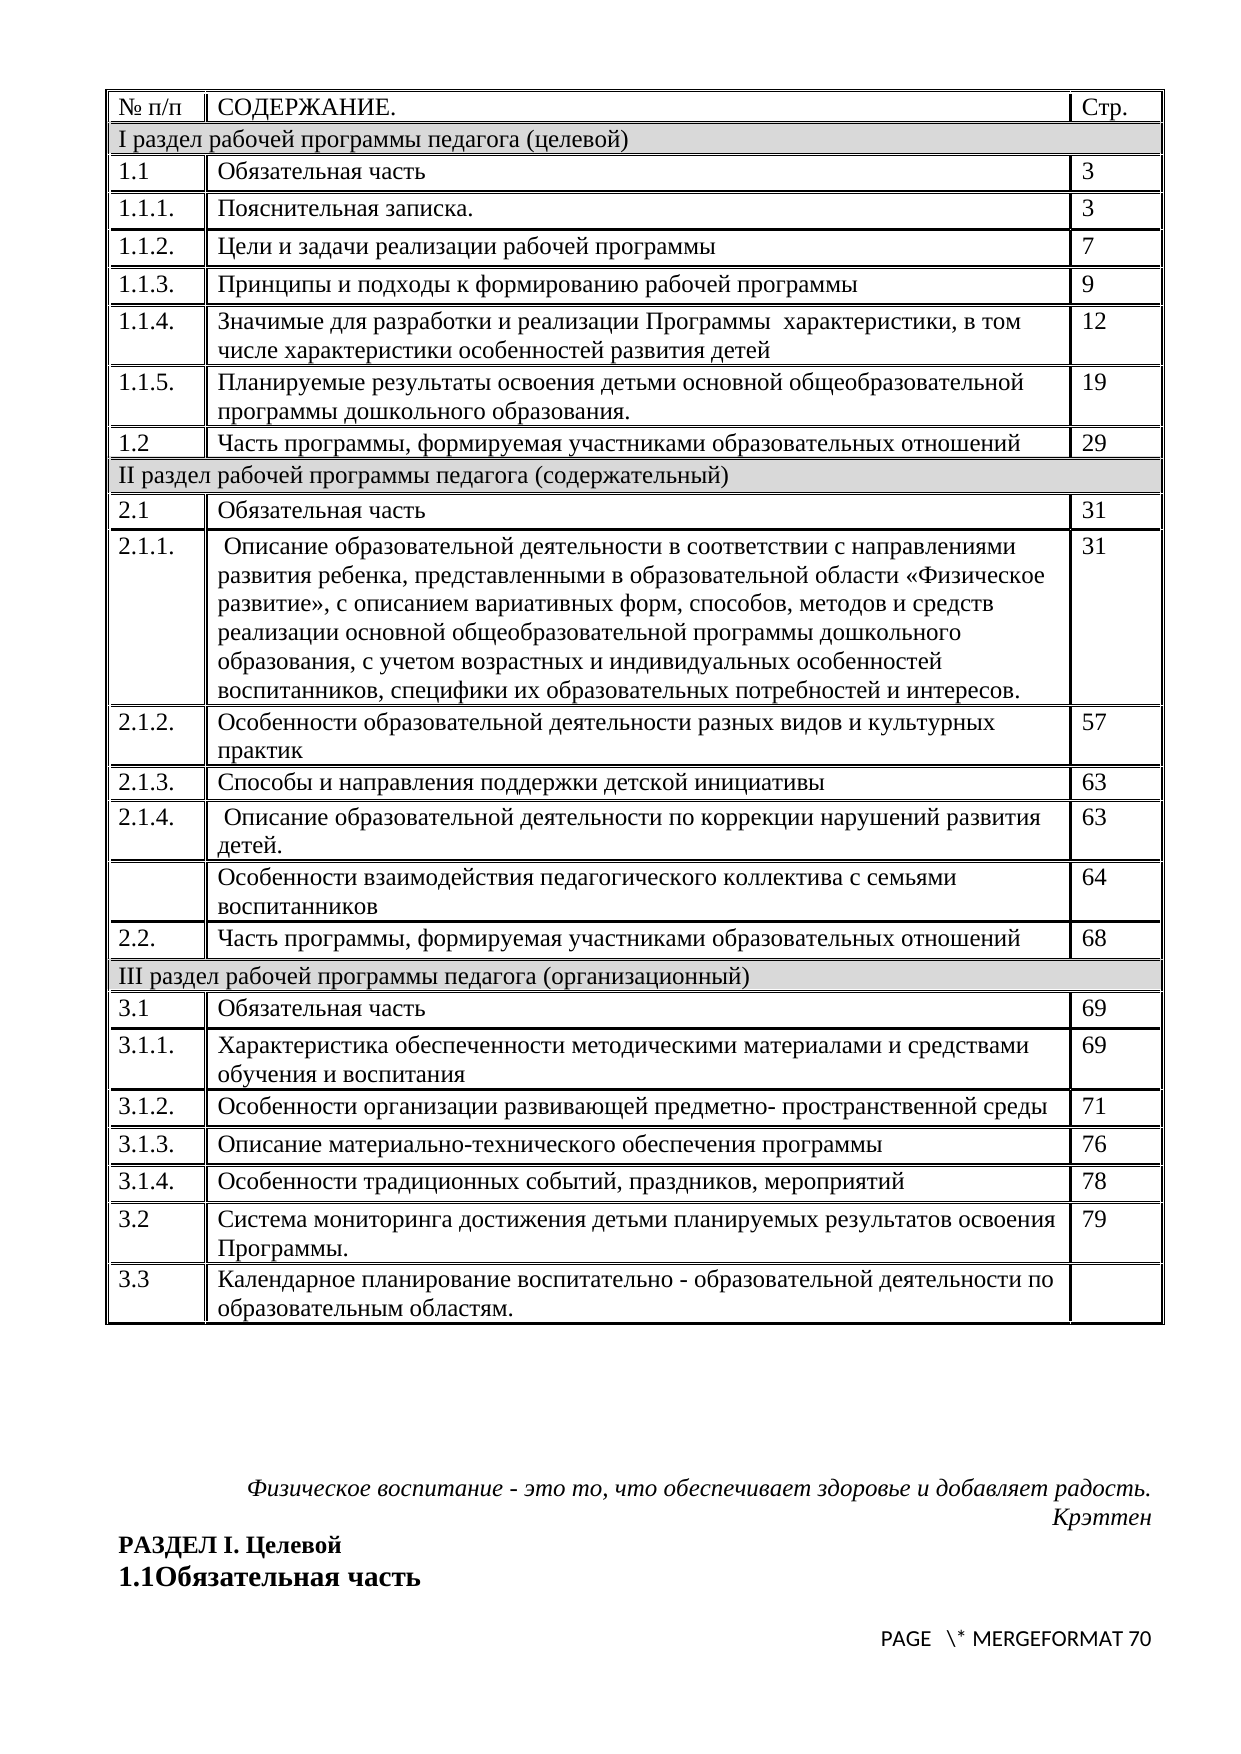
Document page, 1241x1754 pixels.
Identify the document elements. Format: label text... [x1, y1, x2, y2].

table_cell 78 [1072, 1163, 1162, 1201]
table_cell Цели и задачи реализации рабочей программы [208, 231, 1069, 265]
table_cell 64 [1072, 859, 1162, 920]
table_cell Обязательная часть [208, 993, 1069, 1027]
table_cell 3 [1070, 153, 1163, 190]
table_cell 1.1.2. [107, 228, 204, 265]
table_cell 3.1.1. [109, 1027, 204, 1088]
table_cell 68 [1072, 920, 1161, 957]
table_cell 2.2. [109, 920, 204, 957]
table_cell 3.2 [107, 1201, 206, 1261]
table_cell 1.1.4. [109, 303, 204, 364]
table_cell 12 [1072, 303, 1162, 364]
table_cell III раздел рабочей программы педагога (организационный) [109, 958, 1162, 989]
table_cell [1070, 1261, 1162, 1322]
table_cell 7 [1072, 228, 1163, 265]
table_cell Часть программы, формируемая участниками образовательных отношений [208, 923, 1069, 957]
table_cell 2.1 [107, 492, 206, 528]
table_cell 19 [1070, 364, 1163, 424]
table_header СОДЕРЖАНИЕ. [206, 92, 1070, 121]
table_cell Принципы и подходы к формированию рабочей программы [208, 269, 1069, 303]
table_cell 79 [1070, 1201, 1163, 1261]
table_cell 69 [1072, 1027, 1161, 1088]
table_cell Планируемые результаты освоения детьми основной общеобразовательной программы дошкольного образования. [208, 367, 1069, 424]
table_cell 3.1 [109, 990, 204, 1027]
table_cell Описание образовательной деятельности в соответствии с направлениями развития ребенка, представленными в образовательной области «Физическое развитие», с описанием вариативных форм, способов, методов и средств реализации основной общеобразовательной программы дошкольного образования, с учетом возрастных и индивидуальных особенностей воспитанников, специфики их образовательных потребностей и интересов. [208, 531, 1069, 703]
table_cell II раздел рабочей программы педагога (содержательный) [109, 456, 1162, 492]
table_cell Пояснительная записка. [208, 194, 1069, 228]
table_cell Календарное планирование воспитательно - образовательной деятельности по образовательным областям. [206, 1265, 1070, 1322]
table_cell Особенности образовательной деятельности разных видов и культурных практик [208, 707, 1069, 764]
table_cell Описание образовательной деятельности по коррекции нарушений развития детей. [208, 802, 1069, 859]
table_cell 3.3 [109, 1261, 206, 1322]
table_cell 71 [1072, 1088, 1163, 1125]
table_cell 76 [1072, 1125, 1162, 1163]
table_cell 63 [1072, 799, 1162, 859]
table_cell Обязательная часть [208, 156, 1069, 190]
table_cell 1.1.3. [109, 265, 204, 303]
table_header Стр. [1070, 92, 1161, 121]
table_cell Описание материально-технического обеспечения программы [208, 1129, 1069, 1163]
table_cell Особенности организации развивающей предметно- пространственной среды [208, 1091, 1069, 1125]
table_cell Особенности традиционных событий, праздников, мероприятий [208, 1167, 1069, 1201]
table_cell 2.1.1. [107, 528, 204, 703]
table_cell 9 [1072, 265, 1162, 303]
table_cell Часть программы, формируемая участниками образовательных отношений [208, 428, 1069, 456]
table_cell Особенности взаимодействия педагогического коллектива с семьями воспитанников [208, 863, 1069, 920]
table_cell 31 [1072, 528, 1163, 703]
table_cell 69 [1072, 990, 1162, 1027]
text РАЗДЕЛ I. Целевой [118, 1530, 1152, 1559]
table_cell 3.1.3. [109, 1125, 204, 1163]
table_cell Значимые для разработки и реализации Программы характеристики, в том числе характеристики особенностей развития детей [208, 307, 1069, 364]
table_cell I раздел рабочей программы педагога (целевой) [107, 121, 1163, 153]
table_cell Характеристика обеспеченности методическими материалами и средствами обучения и воспитания [208, 1030, 1069, 1088]
table_cell Система мониторинга достижения детьми планируемых результатов освоения Программы. [208, 1204, 1069, 1261]
text Крэттен [118, 1502, 1152, 1530]
table_cell [109, 859, 204, 920]
table_cell 3.1.4. [109, 1163, 204, 1201]
table_cell 1.1.5. [107, 364, 206, 424]
table_cell 2.1.2. [109, 704, 204, 764]
table_cell 63 [1072, 764, 1162, 798]
table_cell Способы и направления поддержки детской инициативы [208, 768, 1069, 798]
table_cell 1.2 [109, 425, 204, 456]
table_cell 57 [1072, 704, 1162, 764]
table_cell 3 [1072, 190, 1162, 228]
text Физическое воспитание - это то, что обеспечивает здоровье и добавляет радость. [118, 1473, 1152, 1502]
text 1.1Обязательная часть [118, 1559, 1152, 1593]
table_cell 1.1 [107, 153, 206, 190]
table_cell Обязательная часть [208, 495, 1069, 528]
table_cell 31 [1070, 492, 1163, 528]
table_cell 2.1.4. [109, 799, 204, 859]
table_header № п/п [107, 90, 206, 121]
table_cell 3.1.2. [107, 1088, 204, 1125]
table_cell 2.1.3. [109, 764, 204, 798]
table_cell 1.1.1. [109, 190, 204, 228]
table_cell 29 [1072, 425, 1162, 456]
